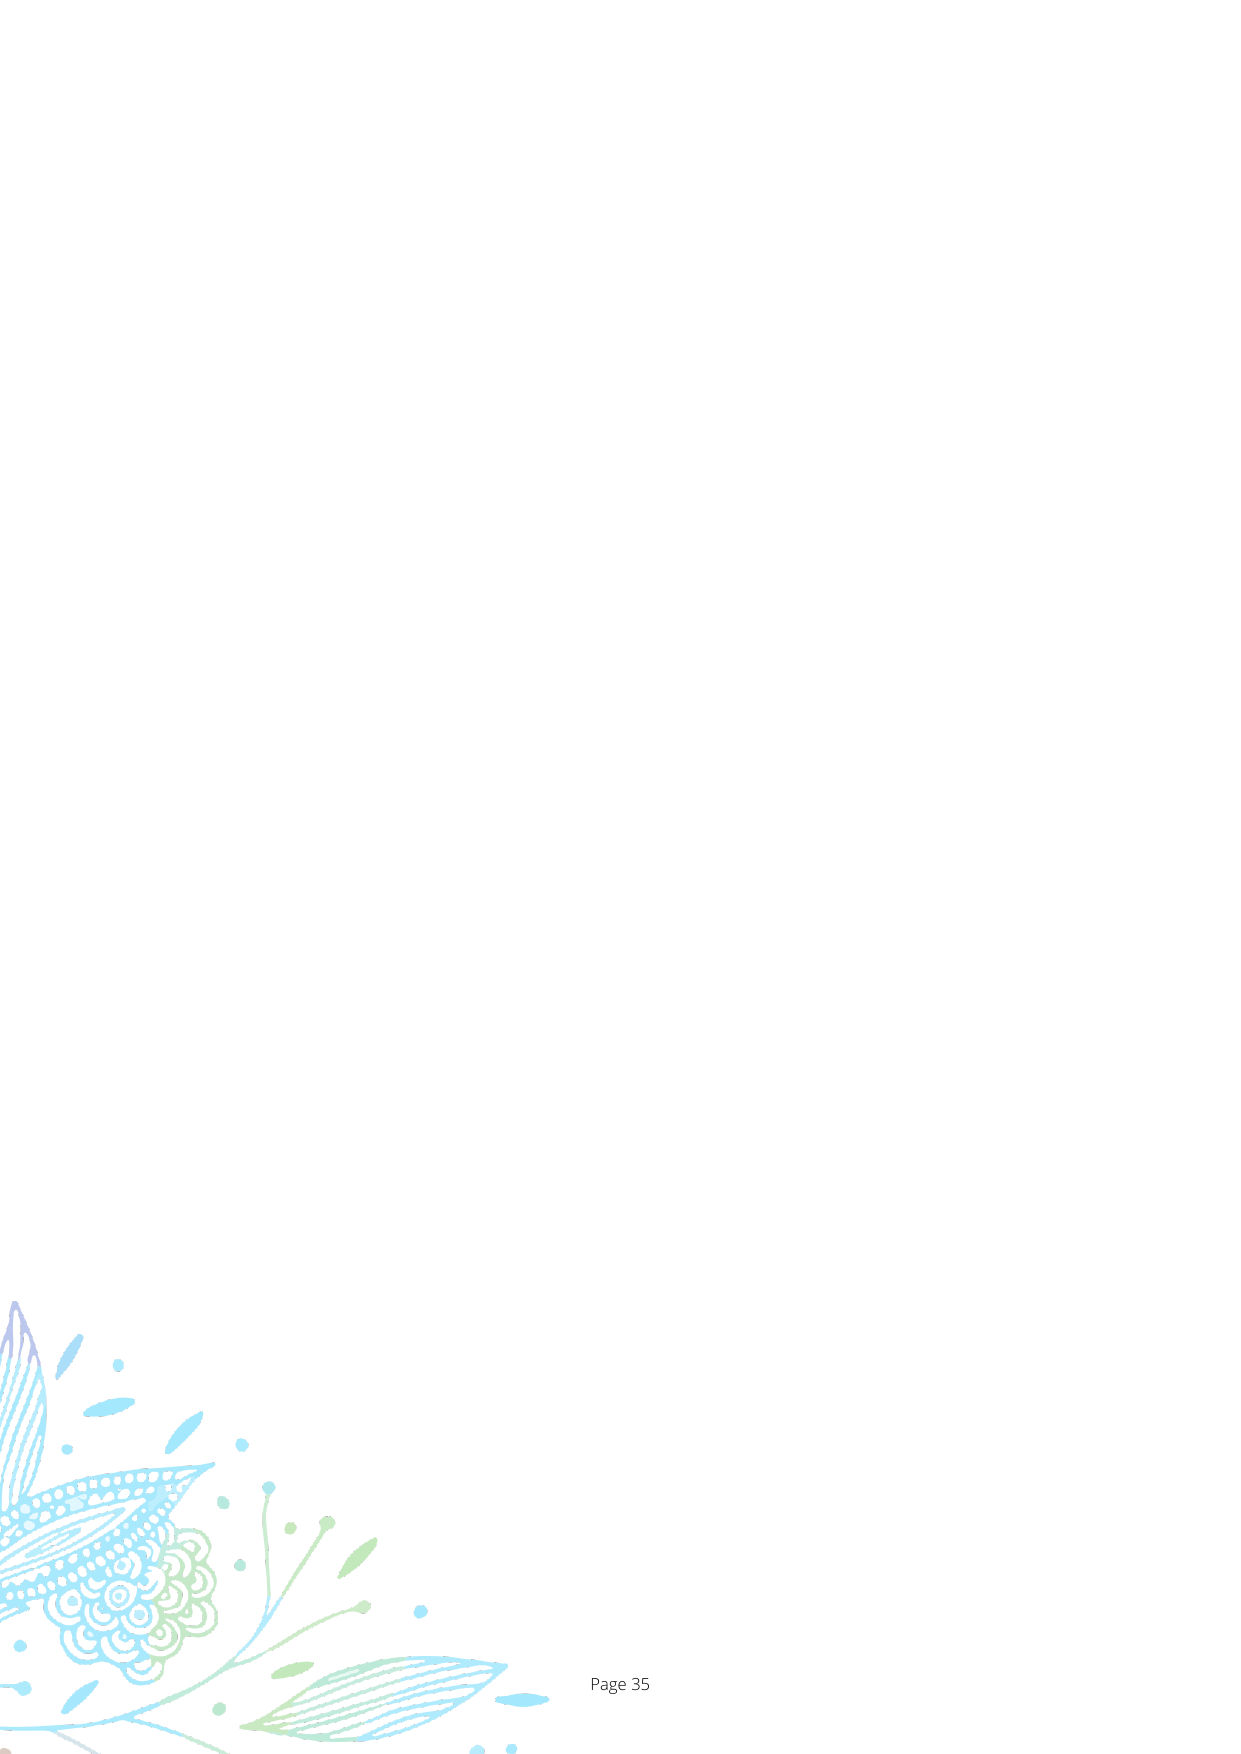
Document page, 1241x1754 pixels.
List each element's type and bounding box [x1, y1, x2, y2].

picture [0, 1301, 709, 1754]
